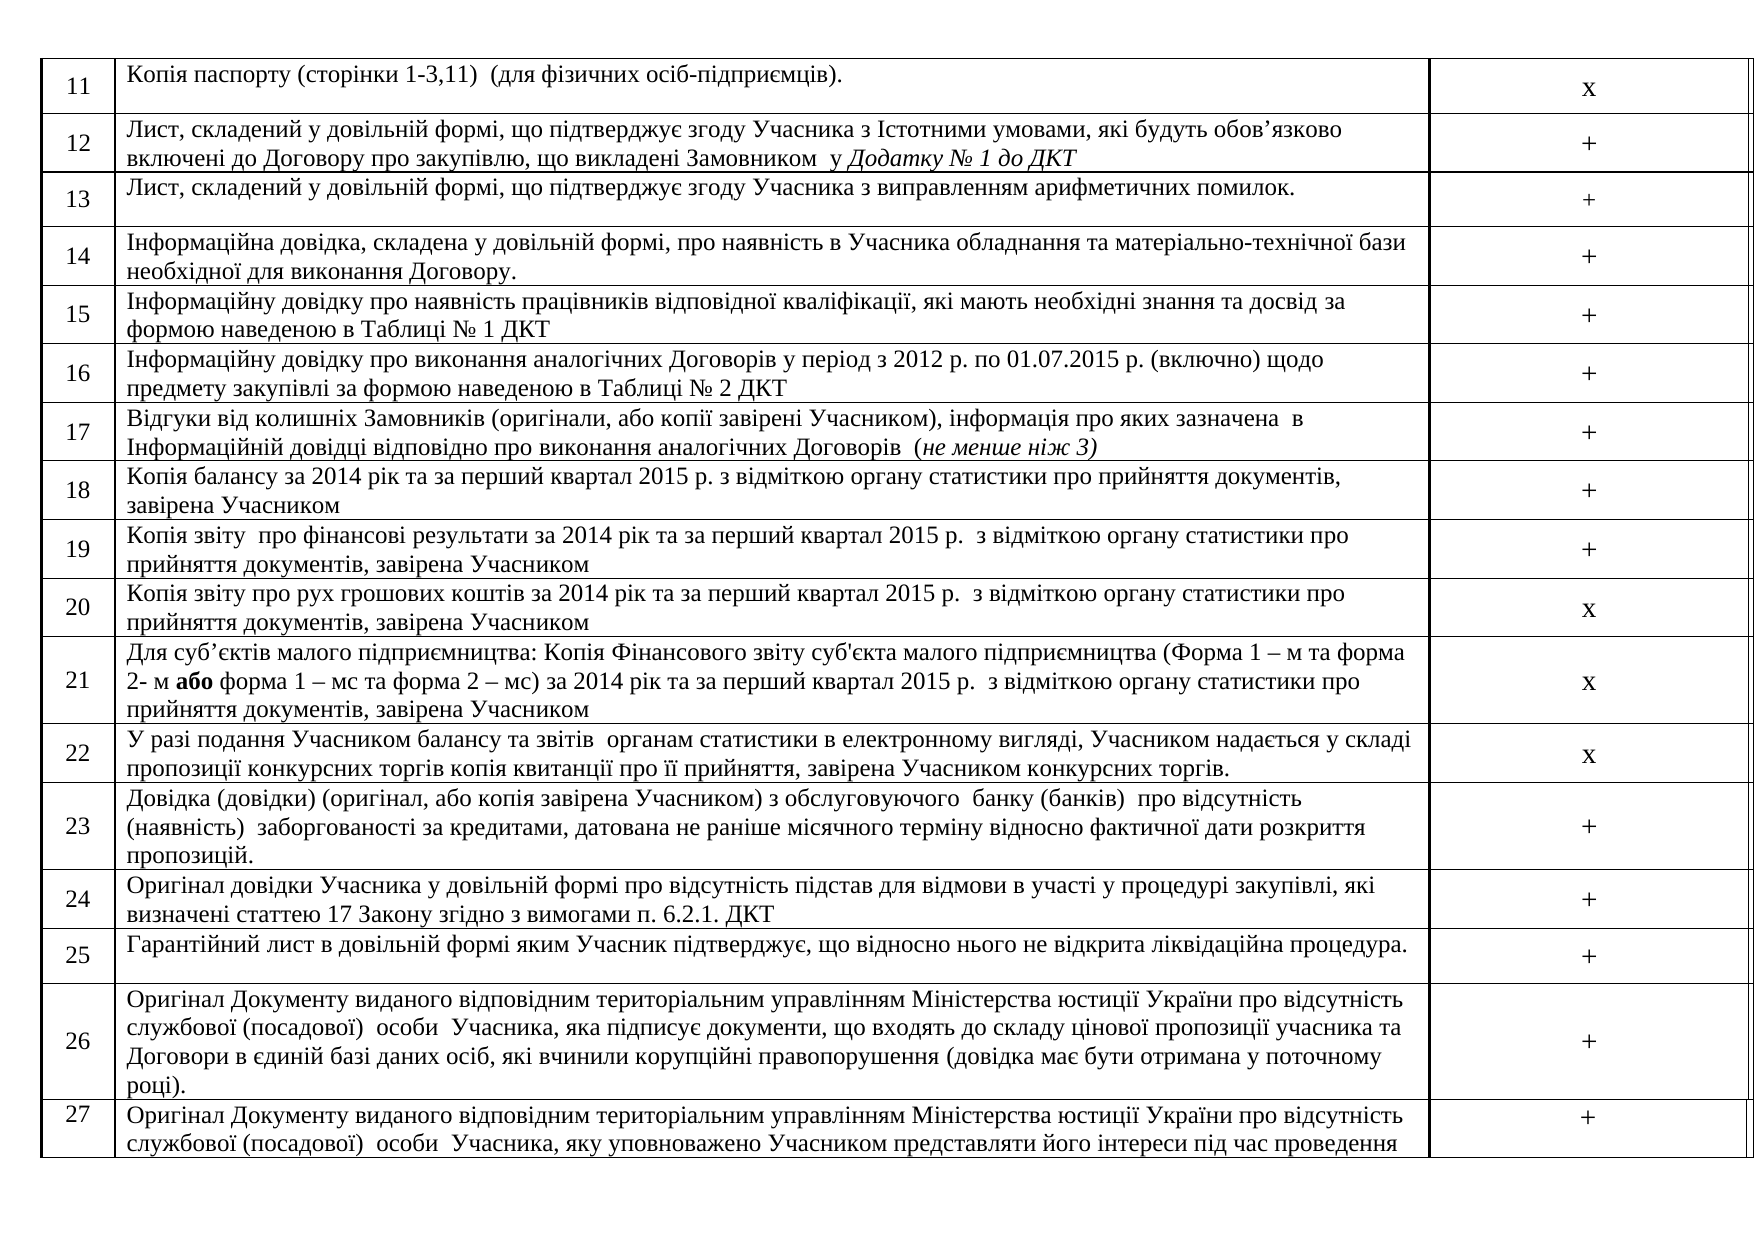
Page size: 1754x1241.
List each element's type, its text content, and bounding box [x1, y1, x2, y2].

table_cell У разі подання Учасником балансу та звітів органам статистики в електронному вигляді, Учасником надається у складі пропозиції конкурсних торгів копія квитанції про її прийняття, завірена Учасником конкурсних торгів. [116, 724, 1428, 782]
table_cell Копія звіту про рух грошових коштів за 2014 рік та за перший квартал 2015 р. з відміткою органу статистики про прийняття документів, завірена Учасником [116, 579, 1428, 636]
table_cell + [1431, 1100, 1746, 1157]
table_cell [116, 1100, 1428, 1157]
table_cell Копія паспорту (сторінки 1-3,11) (для фізичних осіб-підприємців). [116, 59, 1428, 113]
table_cell [1749, 286, 1753, 343]
table_cell + [1431, 870, 1748, 928]
table_cell + [1431, 403, 1748, 460]
table_cell 27 [43, 1100, 114, 1157]
table_cell 24 [43, 870, 114, 928]
table_cell [1749, 783, 1753, 869]
table_cell Копія звіту про фінансові результати за 2014 рік та за перший квартал 2015 р. з відміткою органу статистики про прийняття документів, завірена Учасником [116, 520, 1428, 577]
table_cell х [1431, 724, 1748, 782]
table_cell х [1431, 59, 1748, 113]
table_cell 11 [43, 59, 114, 113]
table_cell [1747, 1100, 1753, 1157]
table_cell 15 [43, 286, 114, 343]
table_cell Інформаційну довідку про наявність працівників відповідної кваліфікації, які мають необхідні знання та досвід за формою наведеною в Таблиці № 1 ДКТ [116, 286, 1428, 343]
table_cell 20 [43, 579, 114, 636]
table_cell [1749, 344, 1753, 402]
table_cell 16 [43, 344, 114, 402]
table_cell [1749, 173, 1753, 226]
table_cell Оригінал Документу виданого відповідним територіальним управлінням Міністерства юстиції України про відсутність службової (посадової) особи Учасника, яка підписує документи, що входять до складу цінової пропозиції учасника та Договори в єдиній базі даних осіб, які вчинили корупційні правопорушення (довідка має бути отримана у поточному році). [116, 984, 1428, 1099]
table_cell + [1431, 461, 1748, 519]
table_cell + [1431, 344, 1748, 402]
table_cell 13 [43, 173, 114, 226]
table_cell [1749, 59, 1753, 113]
table_cell + [1431, 783, 1748, 869]
table_cell х [1431, 579, 1748, 636]
table_cell 21 [43, 637, 114, 723]
table_cell 26 [43, 984, 114, 1099]
table_cell [1749, 114, 1753, 171]
table_cell 18 [43, 461, 114, 519]
table_cell + [1431, 929, 1748, 983]
table_cell 19 [43, 520, 114, 577]
table_cell + [1431, 114, 1748, 171]
table_cell + [1431, 173, 1748, 226]
table_cell [1749, 870, 1753, 928]
table_cell [1749, 724, 1753, 782]
table_cell + [1431, 520, 1748, 577]
table_cell Відгуки від колишніх Замовників (оригінали, або копії завірені Учасником), інформація про яких зазначена в Інформаційній довідці відповідно про виконання аналогічних Договорів (не менше ніж 3) [116, 403, 1428, 460]
table_cell Лист, складений у довільній формі, що підтверджує згоду Учасника з Істотними умовами, які будуть обов’язково включені до Договору про закупівлю, що викладені Замовником у Додатку № 1 до ДКТ [116, 114, 1428, 171]
table_cell Для суб’єктів малого підприємництва: Копія Фінансового звіту суб'єкта малого підприємництва (Форма 1 – м та форма 2- м або форма 1 – мс та форма 2 – мс) за 2014 рік та за перший квартал 2015 р. з відміткою органу статистики про прийняття документів, завірена Учасником [116, 637, 1428, 723]
table_cell [1749, 579, 1753, 636]
table_cell 22 [43, 724, 114, 782]
table_cell [1749, 520, 1753, 577]
table_cell + [1431, 227, 1748, 285]
table_cell 23 [43, 783, 114, 869]
table_cell [1749, 637, 1753, 723]
table_cell + [1431, 984, 1748, 1099]
table_cell Довідка (довідки) (оригінал, або копія завірена Учасником) з обслуговуючого банку (банків) про відсутність (наявність) заборгованості за кредитами, датована не раніше місячного терміну відносно фактичної дати розкриття пропозицій. [116, 783, 1428, 869]
table_cell Інформаційну довідку про виконання аналогічних Договорів у період з 2012 р. по 01.07.2015 р. (включно) щодо предмету закупівлі за формою наведеною в Таблиці № 2 ДКТ [116, 344, 1428, 402]
table_cell 17 [43, 403, 114, 460]
table_cell Лист, складений у довільній формі, що підтверджує згоду Учасника з виправленням арифметичних помилок. [116, 173, 1428, 226]
table_cell Гарантійний лист в довільній формі яким Учасник підтверджує, що відносно нього не відкрита ліквідаційна процедура. [116, 929, 1428, 983]
table_cell х [1431, 637, 1748, 723]
table_cell [1749, 461, 1753, 519]
table_cell [1749, 984, 1753, 1099]
table_cell + [1431, 286, 1748, 343]
table_cell [1749, 929, 1753, 983]
table_cell Копія балансу за 2014 рік та за перший квартал 2015 р. з відміткою органу статистики про прийняття документів, завірена Учасником [116, 461, 1428, 519]
table_cell Інформаційна довідка, складена у довільній формі, про наявність в Учасника обладнання та матеріально-технічної бази необхідної для виконання Договору. [116, 227, 1428, 285]
table_cell 25 [43, 929, 114, 983]
table_cell Оригінал довідки Учасника у довільній формі про відсутність підстав для відмови в участі у процедурі закупівлі, які визначені статтею 17 Закону згідно з вимогами п. 6.2.1. ДКТ [116, 870, 1428, 928]
table_cell 14 [43, 227, 114, 285]
table_cell 12 [43, 114, 114, 171]
table_cell [1749, 403, 1753, 460]
table_cell [1749, 227, 1753, 285]
